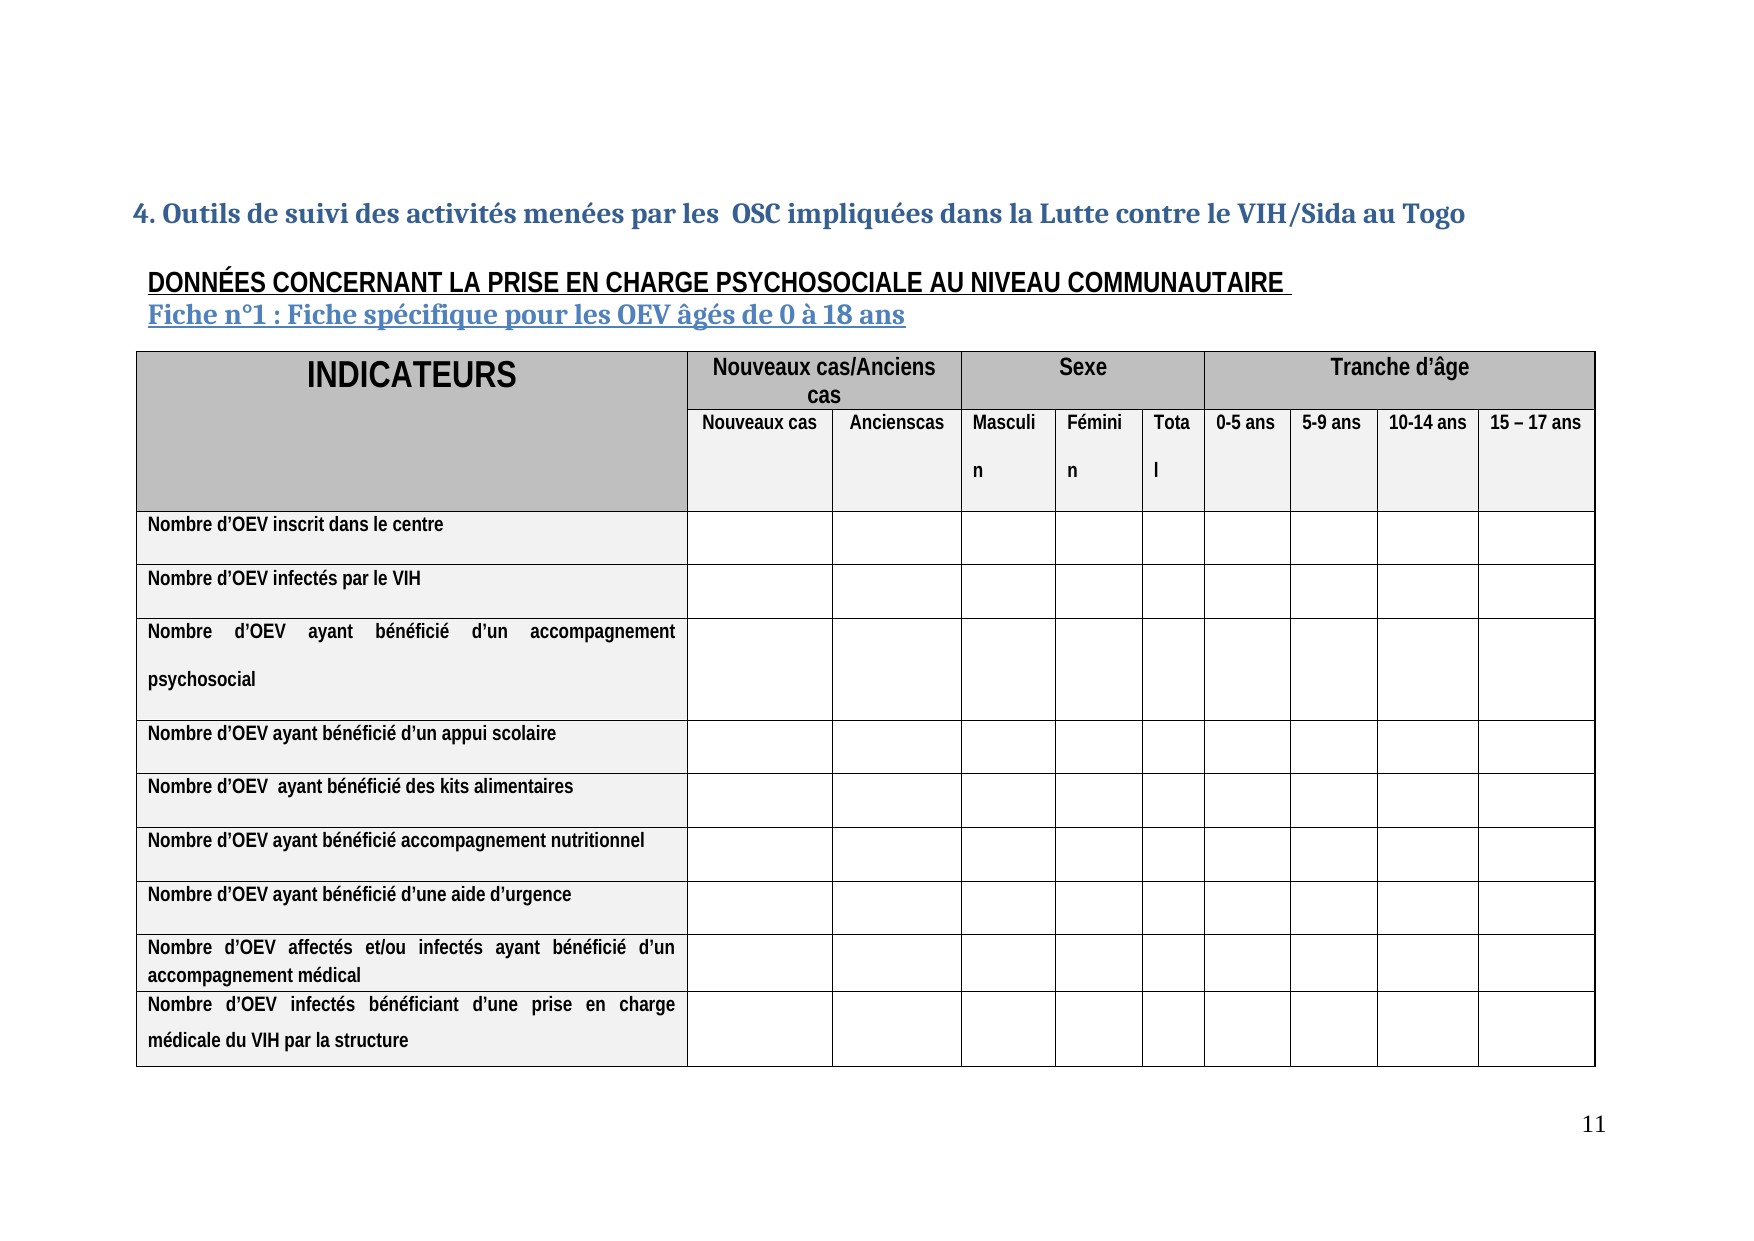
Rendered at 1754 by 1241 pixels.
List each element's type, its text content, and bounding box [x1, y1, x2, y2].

table_cell [1056, 721, 1142, 773]
text données concernant la prise en charge psychosociale au niveau communautaire [148, 265, 1606, 298]
table_cell [833, 619, 961, 719]
table_cell [1479, 774, 1594, 827]
table_cell Nombre d’OEV ayant bénéficié d’un accompagnement psychosocial [137, 619, 687, 719]
table_cell Masculin [962, 410, 1055, 511]
table_cell [1205, 721, 1290, 773]
table_cell [962, 619, 1055, 719]
table_cell [1143, 774, 1204, 827]
table_cell [688, 992, 832, 1066]
table_cell [1479, 935, 1594, 991]
table_cell [833, 935, 961, 991]
table_cell [1205, 882, 1290, 934]
table_cell [1378, 828, 1478, 881]
table_header Tranche d’âge [1205, 352, 1594, 409]
subtitle Outils de suivi des activités menées par les OSC impliquées dans la Lutte contre le VIH/Sida au Togo [133, 198, 1606, 231]
table_cell [1378, 882, 1478, 934]
table_cell [833, 992, 961, 1066]
table_cell [1291, 828, 1377, 881]
table_header Sexe [962, 352, 1204, 409]
table_cell Féminin [1056, 410, 1142, 511]
table_cell [1378, 565, 1478, 618]
table_cell Nombre d’OEV infectés bénéficiant d’une prise en charge médicale du VIH par la structure [137, 992, 687, 1066]
table_cell [1205, 828, 1290, 881]
table_cell Nombre d’OEV infectés par le VIH [137, 565, 687, 618]
table_cell Nombre d’OEV ayant bénéficié d’un appui scolaire [137, 721, 687, 773]
table_cell [1479, 992, 1594, 1066]
table_cell [1143, 619, 1204, 719]
table_cell [962, 512, 1055, 564]
table_cell [1056, 774, 1142, 827]
table_cell Nouveaux cas [688, 410, 832, 511]
table_cell [1143, 882, 1204, 934]
subtitle Fiche n°1 : Fiche spécifique pour les OEV âgés de 0 à 18 ans [148, 298, 1606, 332]
table_cell [688, 619, 832, 719]
table_cell [833, 882, 961, 934]
table_cell [1378, 512, 1478, 564]
table_cell [1205, 774, 1290, 827]
table_cell [1291, 512, 1377, 564]
table_cell [1291, 774, 1377, 827]
table_cell [962, 992, 1055, 1066]
table_cell 10-14 ans [1378, 410, 1478, 511]
table_cell Ancienscas [833, 410, 961, 511]
table_cell [688, 774, 832, 827]
table_cell [1291, 619, 1377, 719]
table_cell [962, 721, 1055, 773]
table_cell [1291, 935, 1377, 991]
table_cell [1143, 828, 1204, 881]
table_cell [1205, 512, 1290, 564]
table_cell [1378, 619, 1478, 719]
table_cell [962, 565, 1055, 618]
table_cell [1378, 774, 1478, 827]
table_cell 5-9 ans [1291, 410, 1377, 511]
table_cell [1378, 992, 1478, 1066]
table_cell [1056, 828, 1142, 881]
table_cell [1143, 935, 1204, 991]
table_header Nouveaux cas/Anciens cas [688, 352, 961, 409]
table_cell [833, 565, 961, 618]
table_cell [833, 828, 961, 881]
table_cell [1056, 619, 1142, 719]
table_cell [1479, 619, 1594, 719]
table_cell [1056, 935, 1142, 991]
table_cell [962, 774, 1055, 827]
table_header INDICATEURS [137, 352, 687, 511]
table_cell [1479, 828, 1594, 881]
table_cell [962, 935, 1055, 991]
table_cell 0-5 ans [1205, 410, 1290, 511]
table_cell [688, 565, 832, 618]
table_cell [1143, 512, 1204, 564]
table_cell [1378, 935, 1478, 991]
table_cell [1205, 992, 1290, 1066]
table_cell [1479, 512, 1594, 564]
table_cell Nombre d’OEV ayant bénéficié accompagnement nutritionnel [137, 828, 687, 881]
table_cell [688, 935, 832, 991]
table_cell [833, 512, 961, 564]
table_cell 15 – 17 ans [1479, 410, 1594, 511]
table_cell [1291, 565, 1377, 618]
table_cell [1143, 992, 1204, 1066]
table_cell [1205, 935, 1290, 991]
table_cell Nombre d’OEV inscrit dans le centre [137, 512, 687, 564]
table_cell [1205, 619, 1290, 719]
table_cell [1291, 882, 1377, 934]
table_cell Nombre d’OEV ayant bénéficié des kits alimentaires [137, 774, 687, 827]
table_cell [688, 512, 832, 564]
table_cell [1479, 882, 1594, 934]
table_cell Nombre d’OEV ayant bénéficié d’une aide d’urgence [137, 882, 687, 934]
table_cell [1056, 512, 1142, 564]
table_cell [1479, 565, 1594, 618]
table_cell Total [1143, 410, 1204, 511]
table_cell [1056, 882, 1142, 934]
table_cell [1378, 721, 1478, 773]
table_cell [1205, 565, 1290, 618]
table_cell [688, 828, 832, 881]
table_cell [1056, 565, 1142, 618]
table_cell Nombre d’OEV affectés et/ou infectés ayant bénéficié d’un accompagnement médical [137, 935, 687, 991]
table_cell [1143, 565, 1204, 618]
table_cell [688, 721, 832, 773]
table_cell [1056, 992, 1142, 1066]
table_cell [962, 828, 1055, 881]
table_cell [1479, 721, 1594, 773]
table_cell [962, 882, 1055, 934]
table_cell [1291, 992, 1377, 1066]
table_cell [1143, 721, 1204, 773]
table_cell [688, 882, 832, 934]
table_cell [1291, 721, 1377, 773]
table_cell [833, 774, 961, 827]
table_cell [833, 721, 961, 773]
